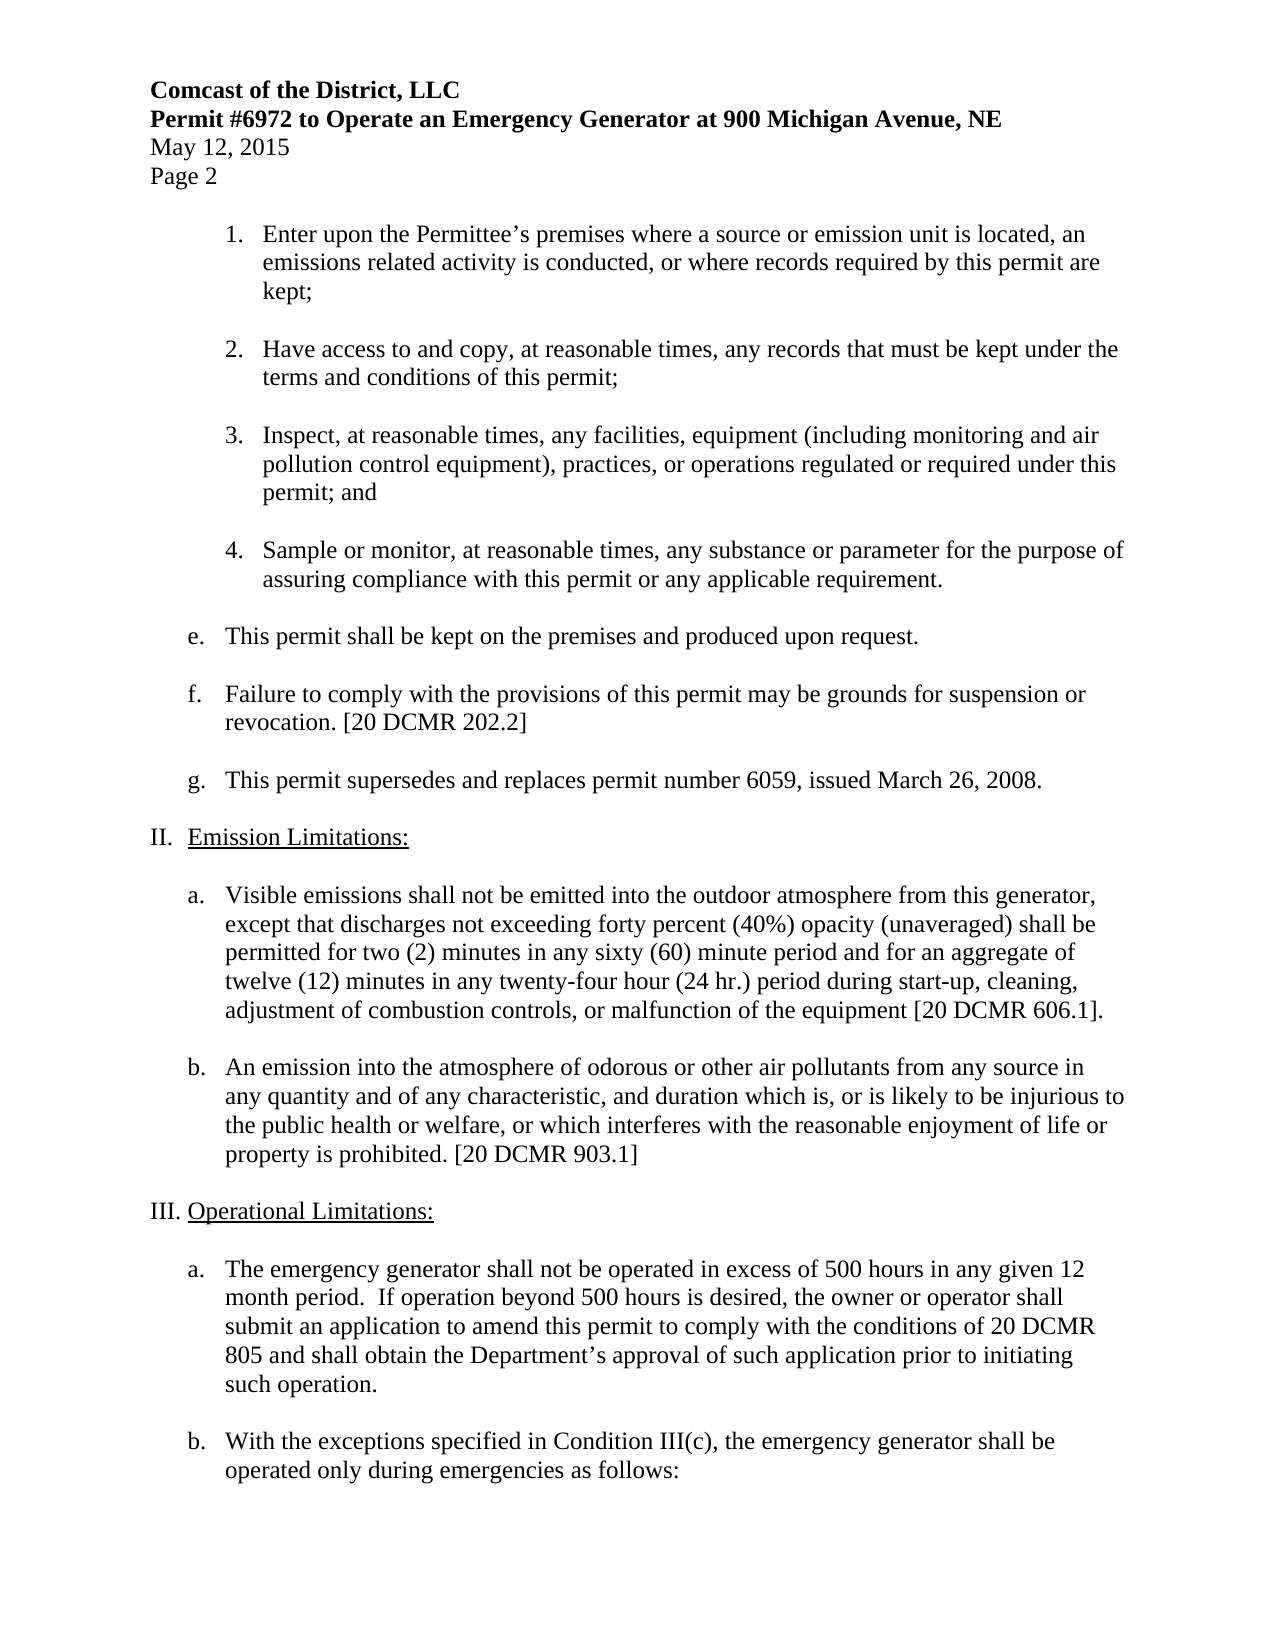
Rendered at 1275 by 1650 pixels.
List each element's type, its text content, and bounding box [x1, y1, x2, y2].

text b. An emission into the atmosphere of odorous or other air pollutants from any source in any quantity and of any characteristic, and duration which is, or is likely to be injurious to the public health or welfare, or which interferes with the reasonable enjoyment of life or property is prohibited. [20 DCMR 903.1] [187, 1052, 1125, 1167]
text III. Operational Limitations: [150, 1196, 1125, 1225]
list Enter upon the Permittee’s premises where a source or emission unit is located, an emissions related activity is conducted, or where records required by this permit are kept; [225, 219, 1125, 305]
text b. With the exceptions specified in Condition III(c), the emergency generator shall be operated only during emergencies as follows: [187, 1426, 1125, 1484]
text 3. Inspect, at reasonable times, any facilities, equipment (including monitoring and air pollution control equipment), practices, or operations regulated or required under this permit; and [225, 420, 1125, 506]
text a. The emergency generator shall not be operated in excess of 500 hours in any given 12 month period. If operation beyond 500 hours is desired, the owner or operator shall submit an application to amend this permit to comply with the conditions of 20 DCMR 805 and shall obtain the Department’s approval of such application prior to initiating such operation. [187, 1254, 1125, 1397]
text 4. Sample or monitor, at reasonable times, any substance or parameter for the purpose of assuring compliance with this permit or any applicable requirement. [225, 535, 1125, 592]
list Failure to comply with the provisions of this permit may be grounds for suspension or revocation. [20 DCMR 202.2] [187, 679, 1125, 736]
text e. This permit shall be kept on the premises and produced upon request. [187, 621, 1125, 650]
text II. Emission Limitations: [150, 822, 1125, 851]
text 2. Have access to and copy, at reasonable times, any records that must be kept under the terms and conditions of this permit; [225, 334, 1125, 391]
text g. This permit supersedes and replaces permit number 6059, issued March 26, 2008. [150, 765, 1125, 794]
text a. Visible emissions shall not be emitted into the outdoor atmosphere from this generator, except that discharges not exceeding forty percent (40%) opacity (unaveraged) shall be permitted for two (2) minutes in any sixty (60) minute period and for an aggregate of twelve (12) minutes in any twenty-four hour (24 hr.) period during start-up, cleaning, adjustment of combustion controls, or malfunction of the equipment [20 DCMR 606.1]. [187, 880, 1125, 1024]
